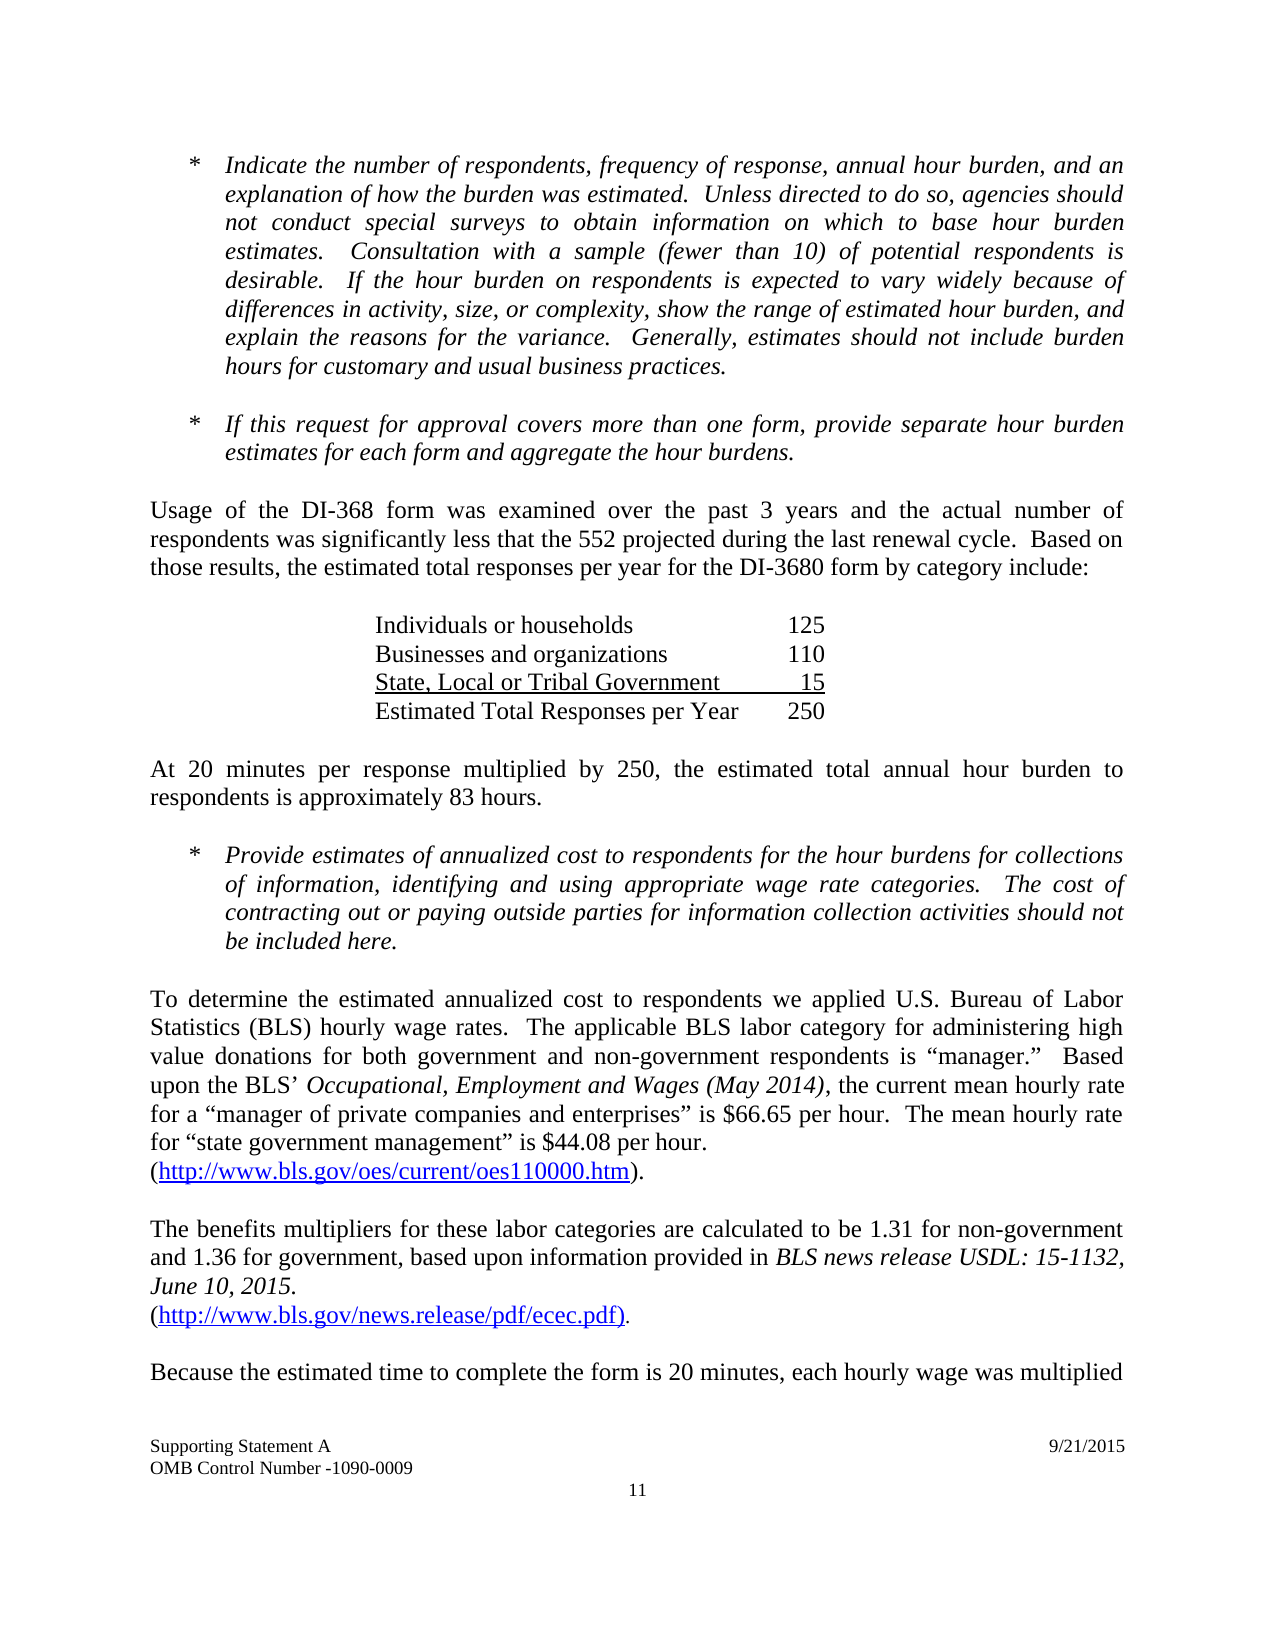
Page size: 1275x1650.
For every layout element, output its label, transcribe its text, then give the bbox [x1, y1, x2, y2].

text At 20 minutes per response multiplied by 250, the estimated total annual hour burden to respondents is approximately 83 hours. [150, 754, 1125, 811]
text State, Local or Tribal Government 15 [375, 667, 1125, 696]
text * Provide estimates of annualized cost to respondents for the hour burdens for collections of information, identifying and using appropriate wage rate categories. The cost of contracting out or paying outside parties for information collection activities should not be included here. [187, 840, 1125, 955]
text Individuals or households 125 [375, 610, 1125, 639]
text To determine the estimated annualized cost to respondents we applied U.S. Bureau of Labor Statistics (BLS) hourly wage rates. The applicable BLS labor category for administering high value donations for both government and non-government respondents is “manager.” Based upon the BLS’ Occupational, Employment and Wages (May 2014), the current mean hourly rate for a “manager of private companies and enterprises” is $66.65 per hour. The mean hourly rate for “state government management” is $44.08 per hour. [150, 984, 1125, 1156]
text Usage of the DI-368 form was examined over the past 3 years and the actual number of respondents was significantly less that the 552 projected during the last renewal cycle. Based on those results, the estimated total responses per year for the DI-3680 form by category include: [150, 495, 1125, 581]
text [150, 1357, 1125, 1386]
text (http://www.bls.gov/oes/current/oes110000.htm). [150, 1156, 1125, 1185]
text Businesses and organizations 110 [375, 639, 1125, 667]
text Estimated Total Responses per Year 250 [375, 696, 1125, 725]
text (http://www.bls.gov/news.release/pdf/ecec.pdf). [150, 1300, 1125, 1329]
text * If this request for approval covers more than one form, provide separate hour burden estimates for each form and aggregate the hour burdens. [150, 409, 1125, 466]
text * Indicate the number of respondents, frequency of response, annual hour burden, and an explanation of how the burden was estimated. Unless directed to do so, agencies should not conduct special surveys to obtain information on which to base hour burden estimates. Consultation with a sample (fewer than 10) of potential respondents is desirable. If the hour burden on respondents is expected to vary widely because of differences in activity, size, or complexity, show the range of estimated hour burden, and explain the reasons for the variance. Generally, estimates should not include burden hours for customary and usual business practices. [150, 150, 1125, 380]
text The benefits multipliers for these labor categories are calculated to be 1.31 for non-government and 1.36 for government, based upon information provided in BLS news release USDL: 15-1132, June 10, 2015. [150, 1214, 1125, 1300]
